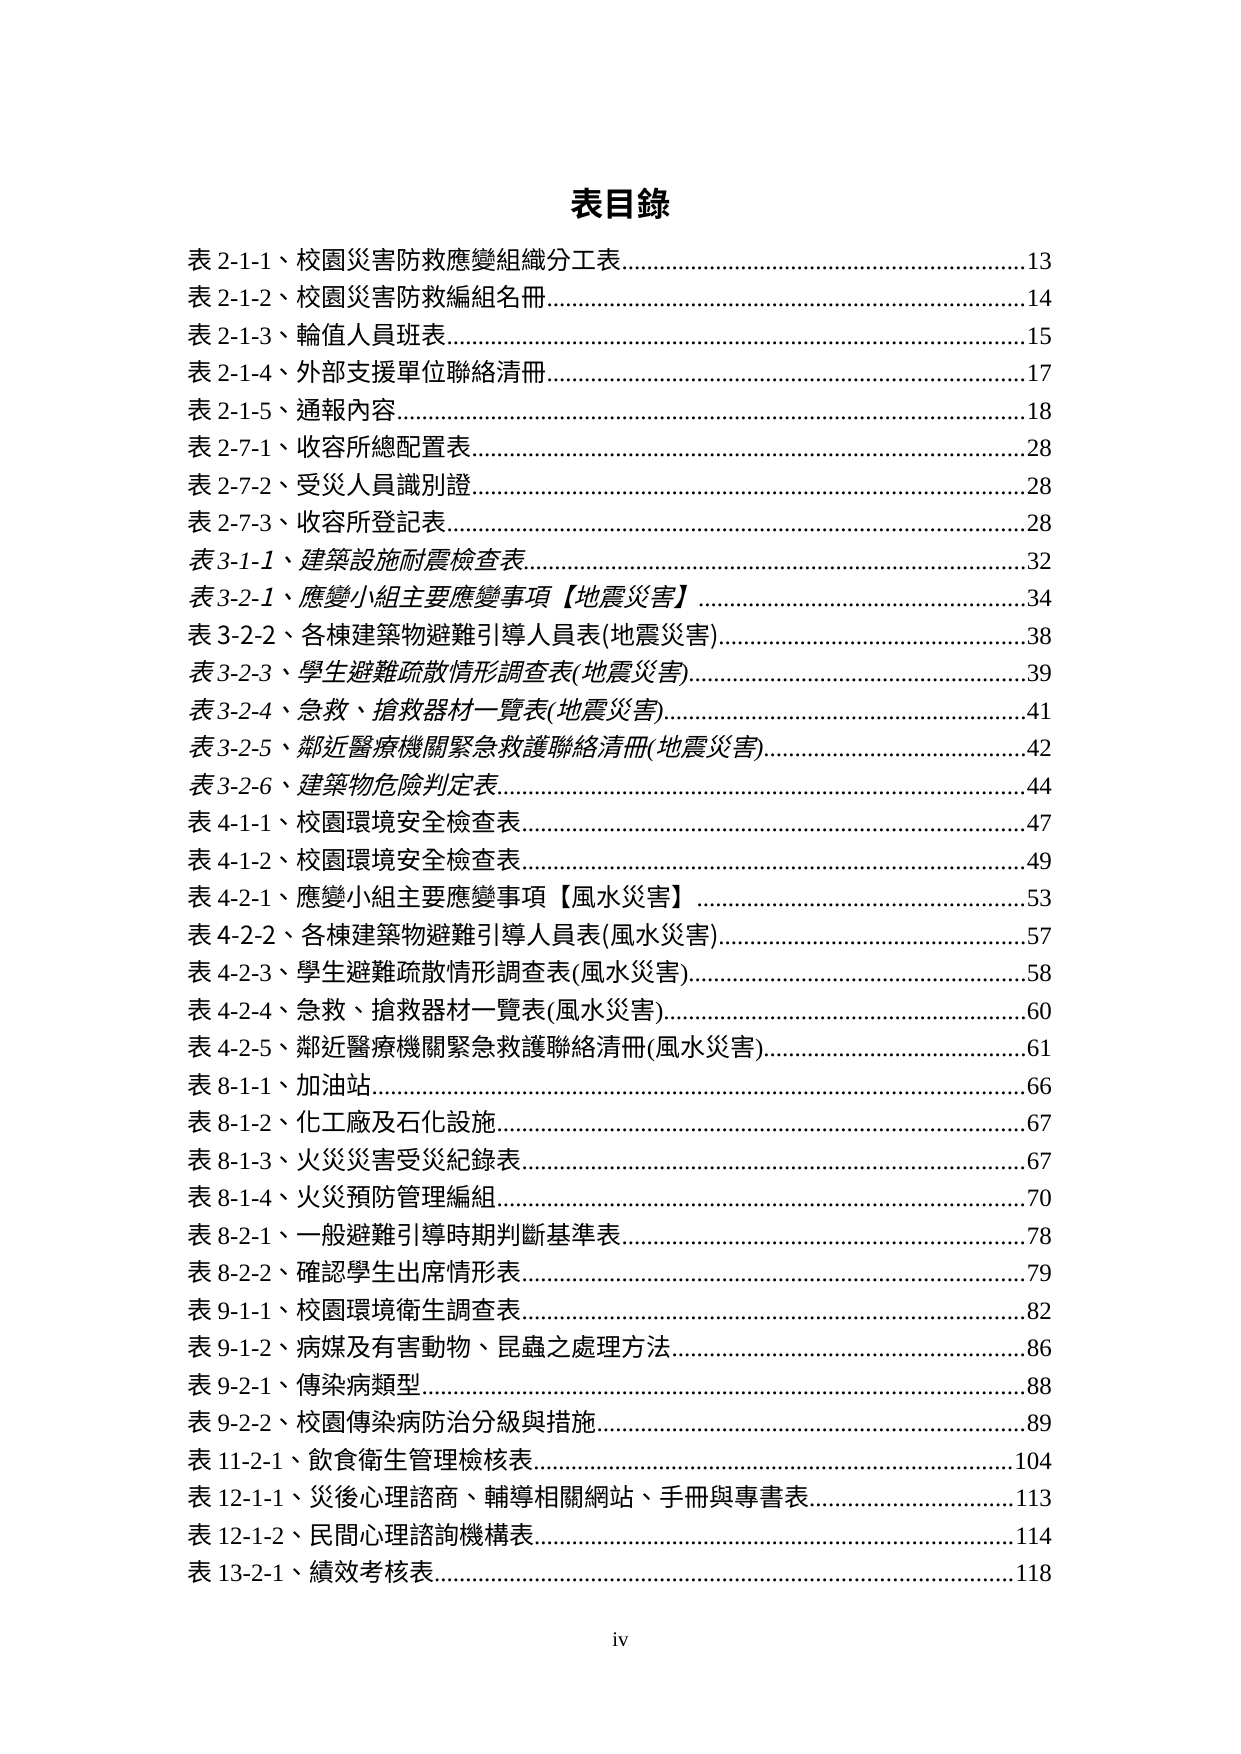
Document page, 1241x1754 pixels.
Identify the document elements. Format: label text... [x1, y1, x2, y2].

text 表2-1-1、校園災害防救應變組織分工表 13 [187, 239, 1053, 277]
text 表8-1-3、火災災害受災紀錄表 67 [187, 1139, 1053, 1177]
text 表13-2-1、績效考核表 118 [187, 1552, 1053, 1589]
text 表4-2-3、學生避難疏散情形調查表(風水災害) 58 [187, 952, 1053, 989]
text 表9-1-1、校園環境衛生調查表 82 [187, 1289, 1053, 1327]
text 表4-1-1、校園環境安全檢查表 47 [187, 802, 1053, 839]
text 表2-7-3、收容所登記表 28 [187, 502, 1053, 539]
text 表4-2-4、急救、搶救器材一覽表(風水災害) 60 [187, 989, 1053, 1027]
text 表8-2-2、確認學生出席情形表 79 [187, 1252, 1053, 1289]
text 表12-1-2、民間心理諮詢機構表 114 [187, 1514, 1053, 1552]
subtitle 表目錄 [187, 164, 1053, 239]
text 表8-2-1、一般避難引導時期判斷基準表 78 [187, 1214, 1053, 1252]
text 表8-1-4、火災預防管理編組 70 [187, 1177, 1053, 1214]
text 表2-1-4、外部支援單位聯絡清冊 17 [187, 352, 1053, 389]
text 表2-7-1、收容所總配置表 28 [187, 427, 1053, 464]
text 表3-2-2、各棟建築物避難引導人員表(地震災害) 38 [187, 614, 1053, 652]
text 表2-1-3、輪值人員班表 15 [187, 314, 1053, 352]
text 表4-2-1、應變小組主要應變事項【風水災害】 53 [187, 877, 1053, 914]
text 表11-2-1、飲食衛生管理檢核表 104 [187, 1439, 1053, 1477]
text 表9-2-2、校園傳染病防治分級與措施 89 [187, 1402, 1053, 1439]
text 表9-2-1、傳染病類型 88 [187, 1364, 1053, 1402]
text 表3-2-4、急救、搶救器材一覽表(地震災害) 41 [187, 689, 1053, 727]
text 表4-2-2、各棟建築物避難引導人員表(風水災害) 57 [187, 914, 1053, 952]
text 表3-2-5、鄰近醫療機關緊急救護聯絡清冊(地震災害) 42 [187, 727, 1053, 764]
text 表8-1-2、化工廠及石化設施 67 [187, 1102, 1053, 1139]
text 表9-1-2、病媒及有害動物、昆蟲之處理方法 86 [187, 1327, 1053, 1364]
text 表3-2-3、學生避難疏散情形調查表(地震災害) 39 [187, 652, 1053, 689]
text 表2-7-2、受災人員識別證 28 [187, 464, 1053, 502]
text 表2-1-5、通報內容 18 [187, 389, 1053, 427]
text 表8-1-1、加油站 66 [187, 1064, 1053, 1102]
text 表4-1-2、校園環境安全檢查表 49 [187, 839, 1053, 877]
text 表4-2-5、鄰近醫療機關緊急救護聯絡清冊(風水災害) 61 [187, 1027, 1053, 1064]
text 表2-1-2、校園災害防救編組名冊 14 [187, 277, 1053, 314]
text 表12-1-1、災後心理諮商、輔導相關網站、手冊與專書表 113 [187, 1477, 1053, 1514]
text 表3-1-1、建築設施耐震檢查表 32 [187, 539, 1053, 577]
text 表3-2-1、應變小組主要應變事項【地震災害】 34 [187, 577, 1053, 614]
text 表3-2-6、建築物危險判定表 44 [187, 764, 1053, 802]
